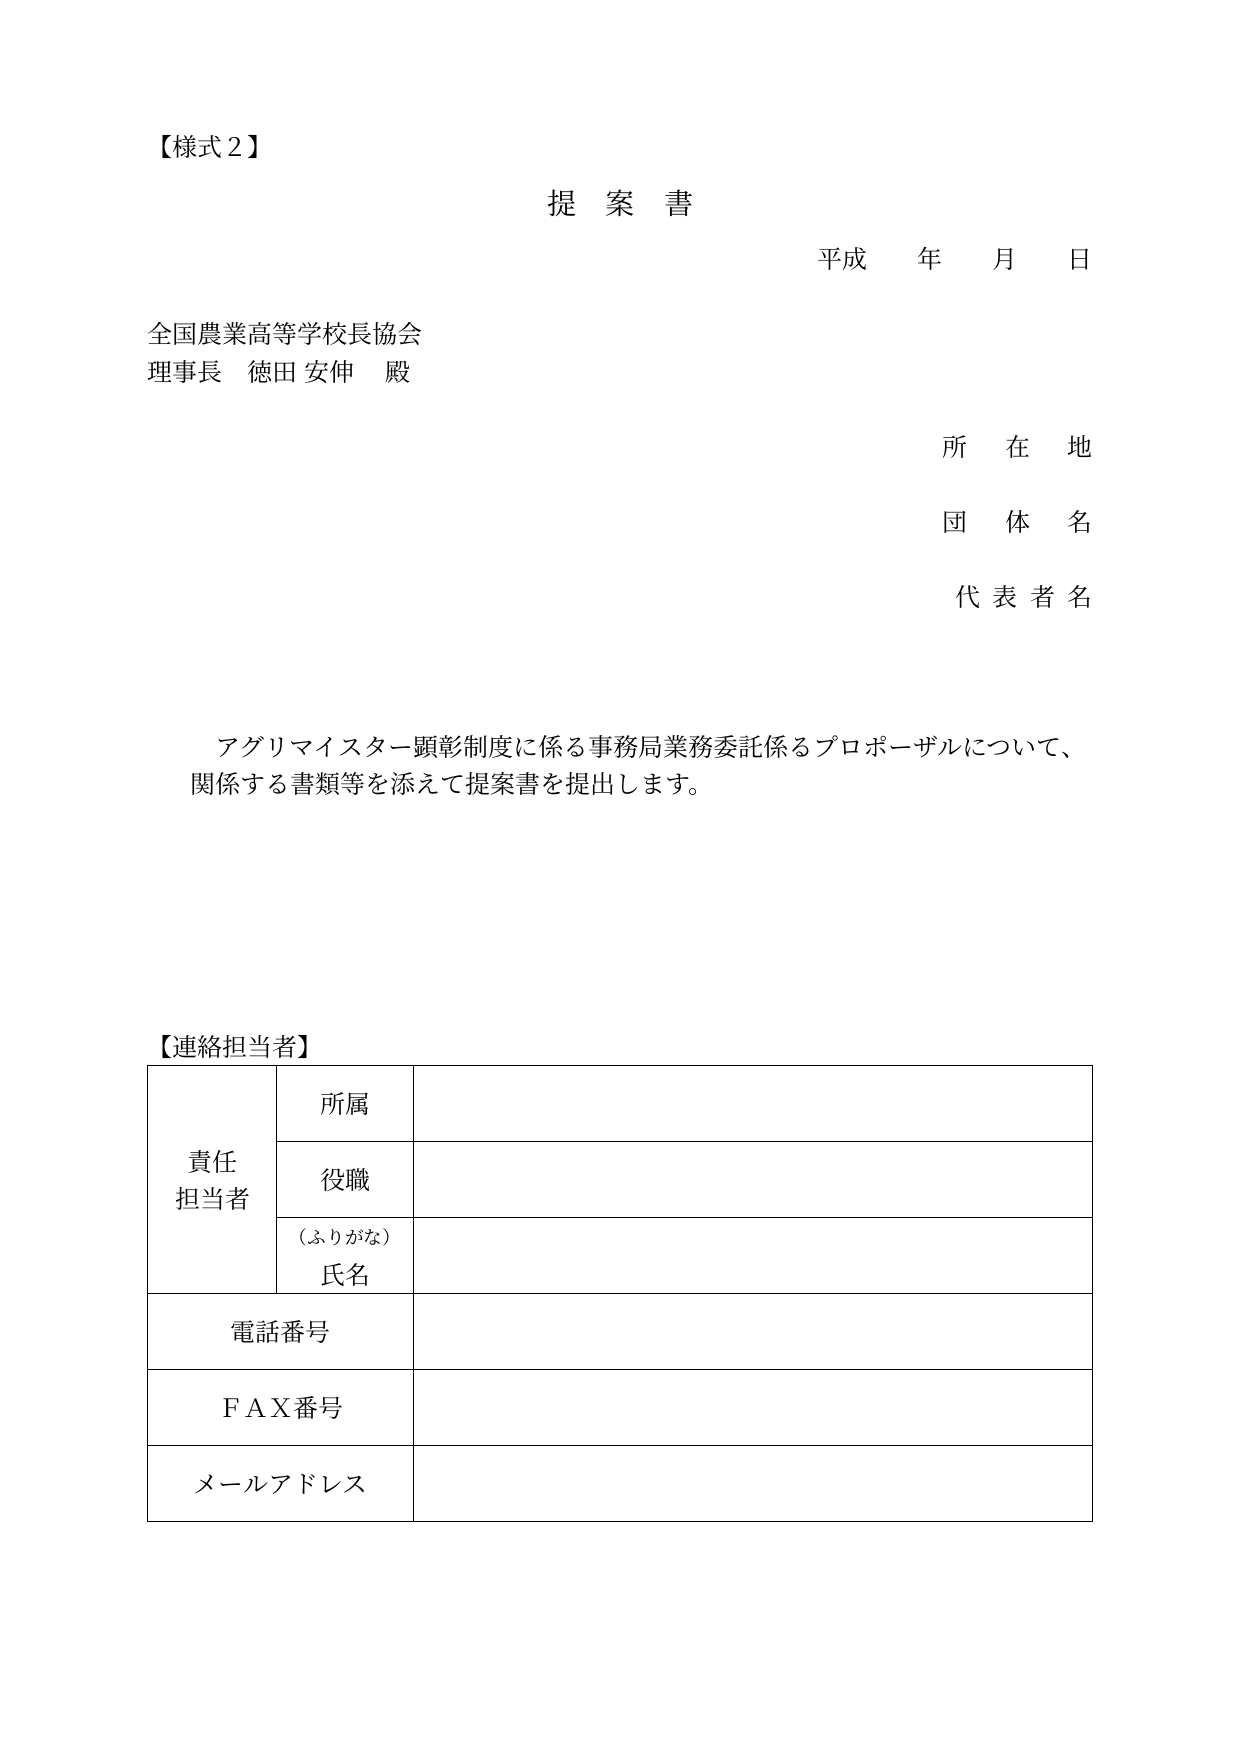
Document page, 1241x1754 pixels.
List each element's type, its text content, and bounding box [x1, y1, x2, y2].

text 【連絡担当者】 [148, 1027, 1078, 1064]
text 【様式２】 [148, 127, 1092, 164]
table_cell （ふりがな）氏名 [277, 1218, 413, 1293]
table_cell 電話番号 [148, 1294, 413, 1369]
table_cell [414, 1142, 1092, 1217]
text 団 体 名 [148, 502, 1092, 539]
table_cell メールアドレス [148, 1446, 413, 1521]
text アグリマイスター顕彰制度に係る事務局業務委託係るプロポーザルについて、関係する書類等を添えて提案書を提出します。 [190, 727, 1078, 802]
text 所 在 地 [148, 427, 1092, 464]
text 提 案 書 [148, 164, 1092, 239]
text 平成 年 月 日 [148, 239, 1092, 277]
text 全国農業高等学校長協会 [148, 314, 1092, 352]
text 代表者名 [148, 577, 1092, 614]
table_cell ＦＡＸ番号 [148, 1370, 413, 1445]
table_cell [414, 1446, 1092, 1521]
table_cell [414, 1218, 1092, 1293]
table_cell [414, 1294, 1092, 1369]
text 理事長 徳田 安伸 殿 [148, 352, 1092, 389]
table_header 所属 [277, 1066, 413, 1141]
table_cell 役職 [277, 1142, 413, 1217]
table_header [414, 1066, 1092, 1141]
table_header 責任 担当者 [148, 1066, 276, 1293]
table_cell [414, 1370, 1092, 1445]
